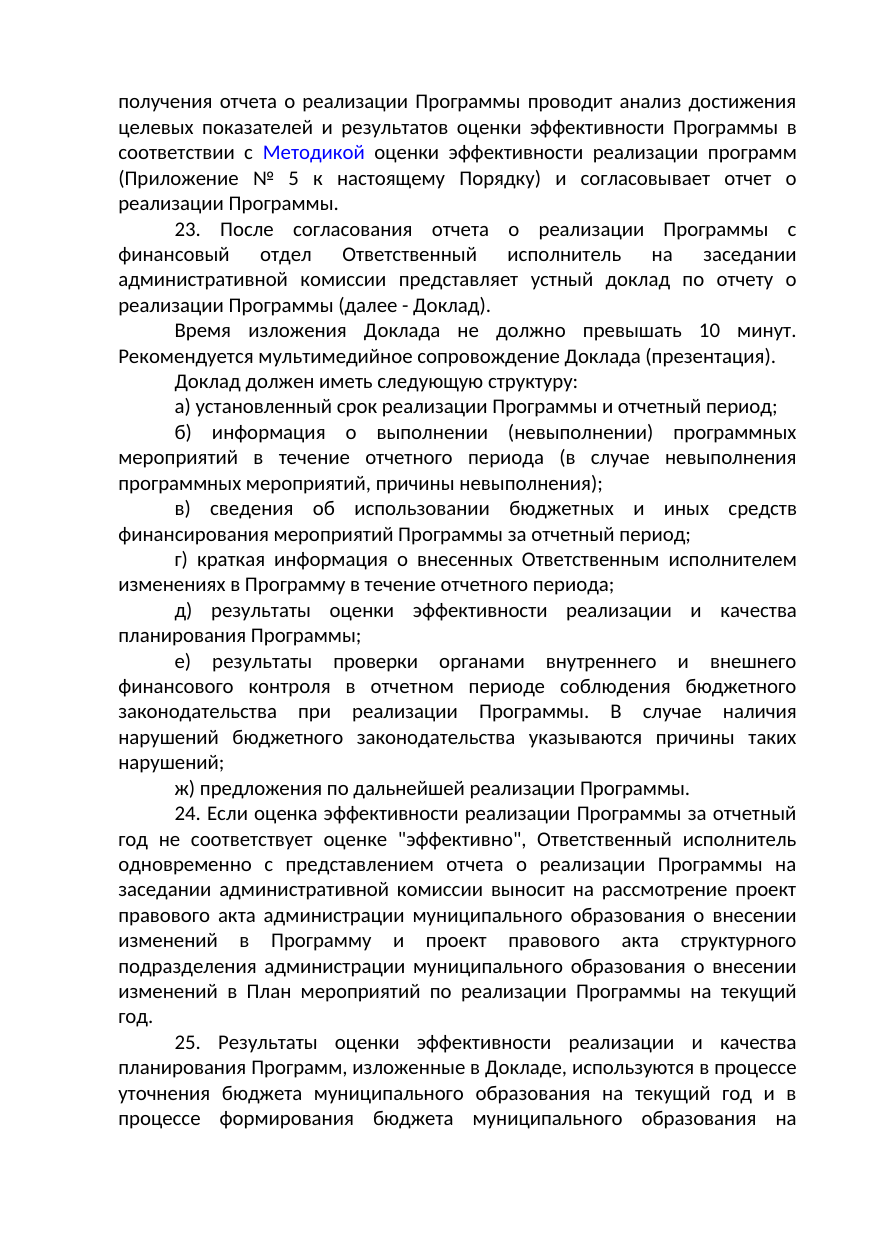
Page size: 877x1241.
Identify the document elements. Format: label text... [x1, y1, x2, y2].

text е) результаты проверки органами внутреннего и внешнего финансового контроля в отчетном периоде соблюдения бюджетного законодательства при реализации Программы. В случае наличия нарушений бюджетного законодательства указываются причины таких нарушений; [118, 648, 797, 775]
text 24. Если оценка эффективности реализации Программы за отчетный год не соответствует оценке "эффективно", Ответственный исполнитель одновременно с представлением отчета о реализации Программы на заседании административной комиссии выносит на рассмотрение проект правового акта администрации муниципального образования о внесении изменений в Программу и проект правового акта структурного подразделения администрации муниципального образования о внесении изменений в План мероприятий по реализации Программы на текущий год. [118, 800, 797, 1029]
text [118, 89, 797, 216]
text д) результаты оценки эффективности реализации и качества планирования Программы; [118, 597, 797, 648]
text в) сведения об использовании бюджетных и иных средств финансирования мероприятий Программы за отчетный период; [118, 495, 797, 546]
text а) установленный срок реализации Программы и отчетный период; [118, 394, 797, 419]
text 23. После согласования отчета о реализации Программы с финансовый отдел Ответственный исполнитель на заседании административной комиссии представляет устный доклад по отчету о реализации Программы (далее - Доклад). [118, 216, 797, 317]
text г) краткая информация о внесенных Ответственным исполнителем изменениях в Программу в течение отчетного периода; [118, 546, 797, 597]
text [118, 1029, 797, 1131]
text б) информация о выполнении (невыполнении) программных мероприятий в течение отчетного периода (в случае невыполнения программных мероприятий, причины невыполнения); [118, 419, 797, 495]
text Время изложения Доклада не должно превышать 10 минут. Рекомендуется мультимедийное сопровождение Доклада (презентация). [118, 317, 797, 368]
text Доклад должен иметь следующую структуру: [118, 368, 797, 394]
text ж) предложения по дальнейшей реализации Программы. [118, 775, 797, 800]
